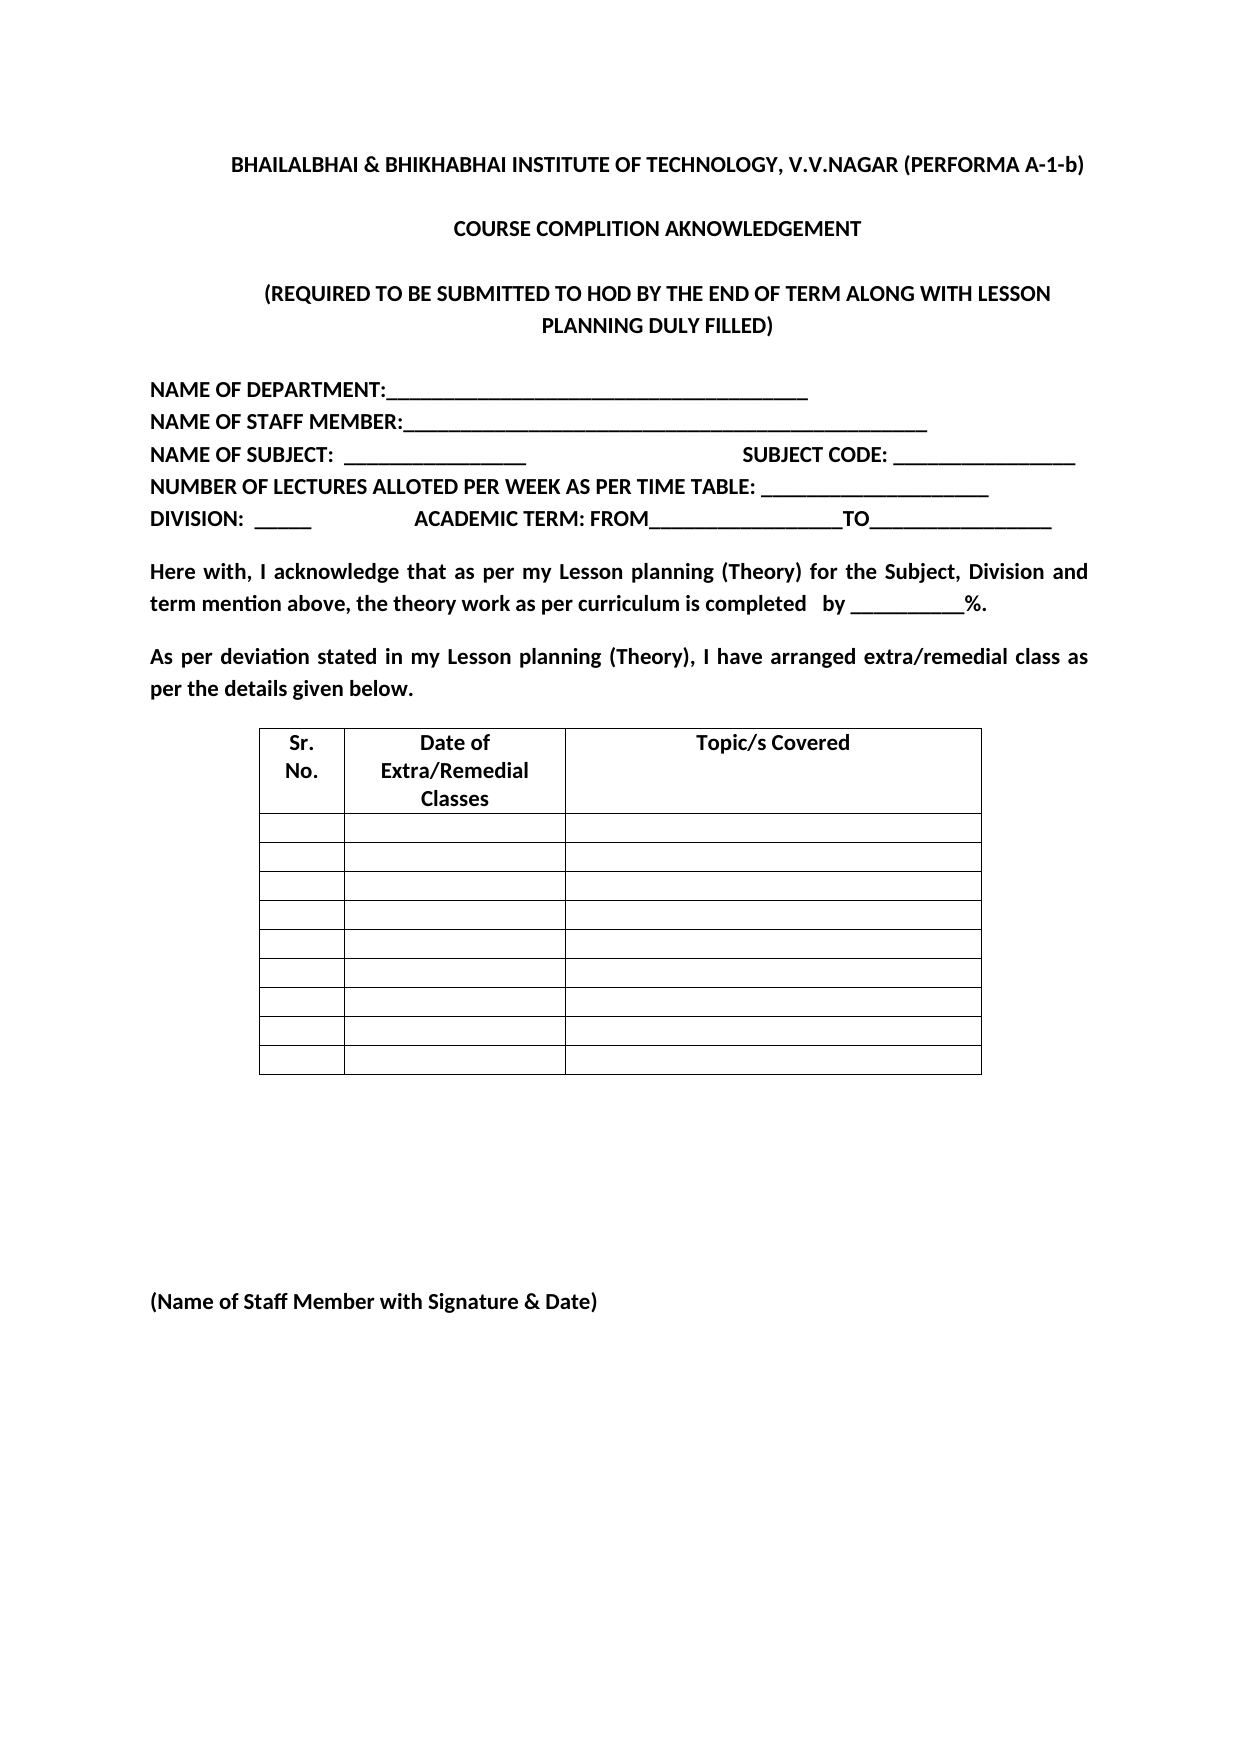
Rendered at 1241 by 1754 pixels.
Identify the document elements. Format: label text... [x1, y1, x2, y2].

table_cell [345, 1017, 565, 1045]
table_cell [566, 872, 981, 900]
table_cell [260, 1017, 344, 1045]
table_cell [566, 901, 981, 929]
table_cell [345, 814, 565, 842]
table_cell [260, 959, 344, 987]
list nUMBER OF LECTURES ALLOTED PER WEEK AS PER TIME TABLE: ____________________ [150, 472, 1090, 500]
list BHAILALBHAI & BHIKHABHAI INSTITUTE OF TECHNOLOGY, V.V.NAGAR (performa A-1-b) [225, 150, 1090, 178]
list NAME OF SUBJECT: ________________ SUBJECT CODE: ________________ [150, 440, 1090, 468]
table_cell [260, 930, 344, 958]
text Here with, I acknowledge that as per my Lesson planning (Theory) for the Subject, Division and term mention above, the theory work as per curriculum is completed by __________%. [150, 557, 1090, 617]
list nAME OF STAFF MEMBER:______________________________________________ [150, 407, 1090, 436]
table_cell [345, 1046, 565, 1074]
table_cell [345, 843, 565, 871]
table_cell [260, 843, 344, 871]
table_cell [566, 843, 981, 871]
table_cell [566, 1046, 981, 1074]
table_cell [345, 901, 565, 929]
table_cell [345, 959, 565, 987]
table_cell [345, 872, 565, 900]
table_header Topic/s Covered [566, 729, 981, 813]
list (REQUIRED to BE submitTED to HOD by the End of Term along with LESSON planning duly filled) [225, 279, 1090, 339]
table_cell [260, 872, 344, 900]
list COURSE complition aknowledgement [225, 214, 1090, 242]
table_header Sr. No. [260, 729, 344, 813]
table_cell [566, 814, 981, 842]
table_cell [260, 814, 344, 842]
table_cell [260, 901, 344, 929]
table_cell [260, 988, 344, 1016]
table_cell [566, 959, 981, 987]
table_cell [566, 988, 981, 1016]
table_cell [345, 988, 565, 1016]
table_cell [260, 1046, 344, 1074]
table_cell [345, 930, 565, 958]
list nAME OF department:_____________________________________ [150, 375, 1090, 403]
list DIVISION: _____ Academic TERM: From_________________to________________ [150, 504, 1090, 532]
table_cell [566, 930, 981, 958]
text (Name of Staff Member with Signature & Date) [150, 1287, 1090, 1315]
table_cell [566, 1017, 981, 1045]
table_header Date of Extra/Remedial Classes [345, 729, 565, 813]
text As per deviation stated in my Lesson planning (Theory), I have arranged extra/remedial class as per the details given below. [150, 642, 1090, 702]
